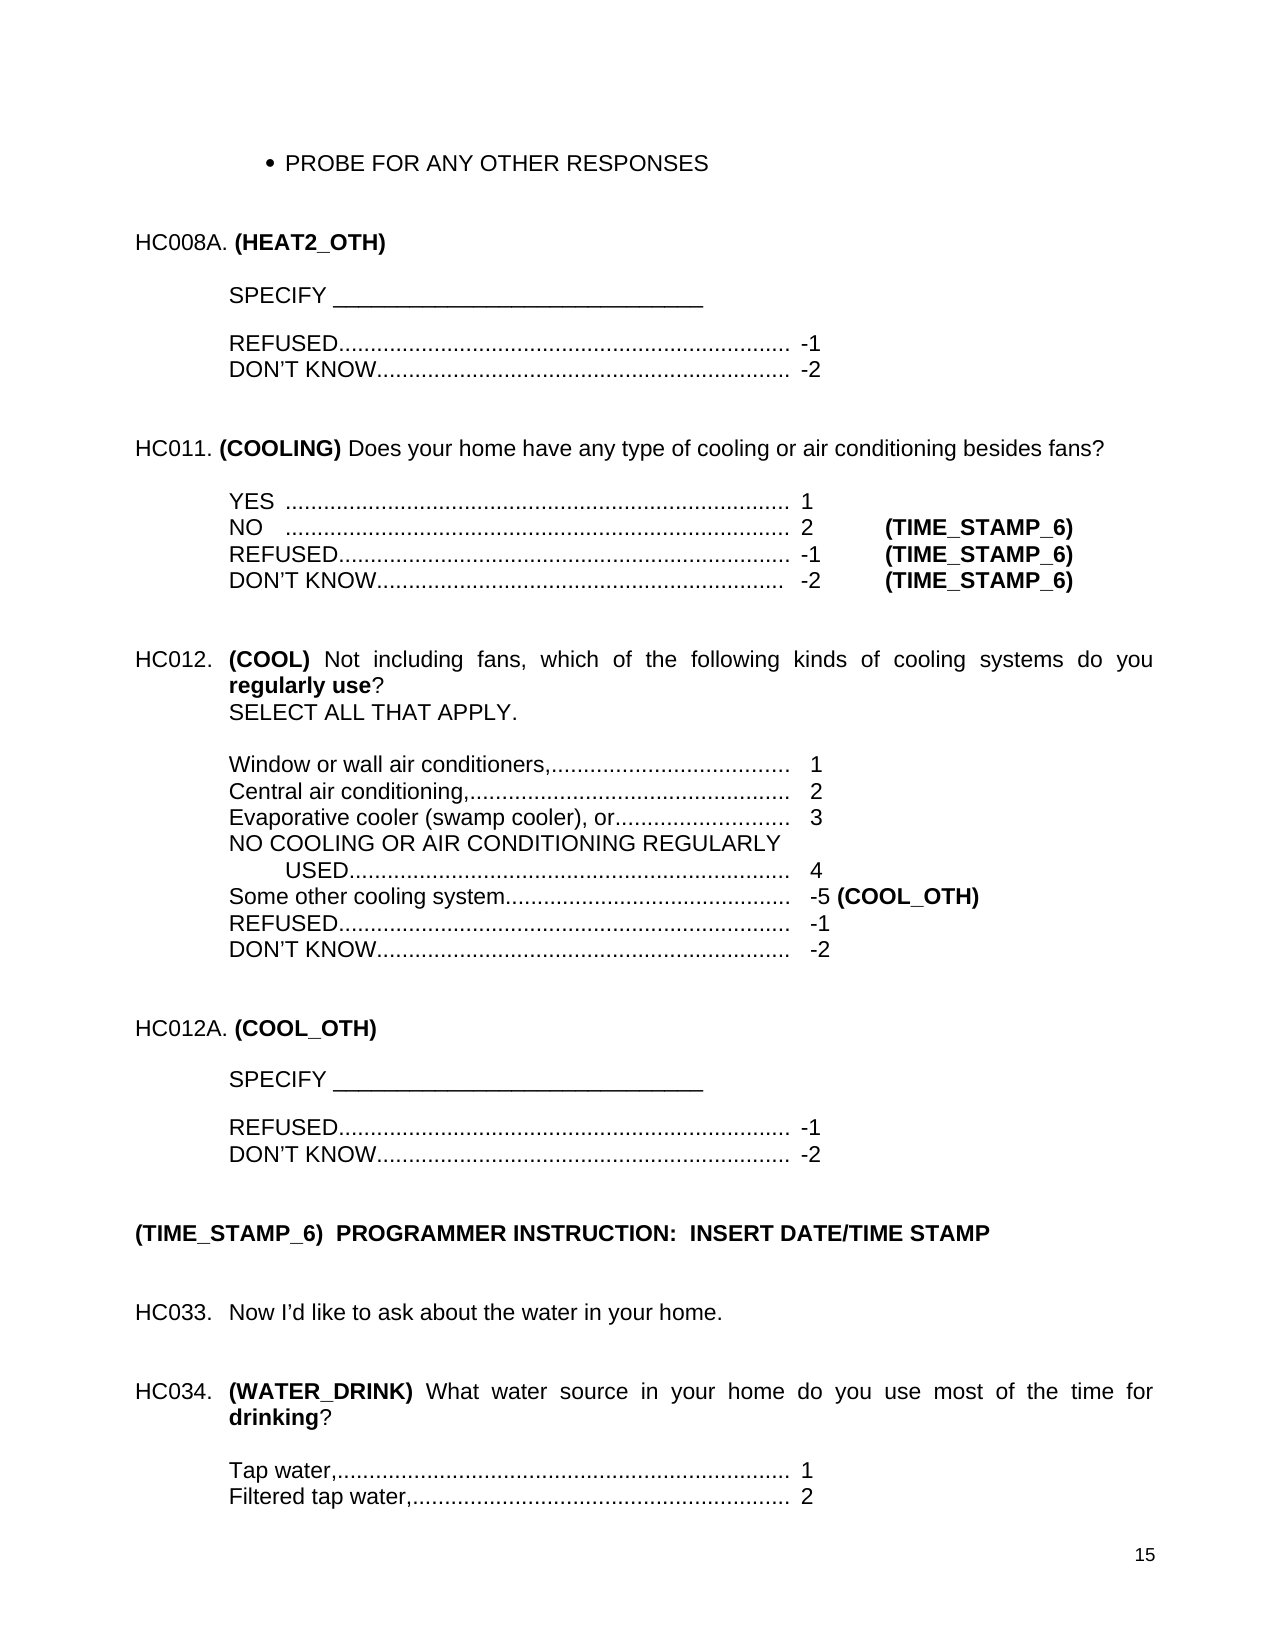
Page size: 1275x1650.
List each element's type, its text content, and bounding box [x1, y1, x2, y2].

text SPECIFY _____________________________ [135, 282, 1155, 308]
text HC012A. (COOL_OTH) [135, 1015, 1155, 1041]
text Window or wall air conditioners, 1 [135, 751, 1155, 778]
text Central air conditioning, 2 [135, 778, 1155, 804]
text HC012. (COOL) Not including fans, which of the following kinds of cooling systems do you regularly use? [135, 646, 1155, 699]
text Evaporative cooler (swamp cooler), or 3 [135, 804, 1155, 830]
text HC034. (WATER_DRINK) What water source in your home do you use most of the time for drinking? [135, 1378, 1155, 1430]
text ’T KNOW -2 [135, 1141, 1155, 1167]
text REFUSED -1 [135, 1114, 1155, 1141]
text HC033. Now I’d like to ask about the water in your home. [135, 1299, 1155, 1325]
text ’T KNOW -2 (TIME_STAMP_6) [135, 567, 1155, 593]
text USED 4 [135, 857, 1155, 883]
text Some other cooling system -5 (COOL_OTH) [135, 883, 1155, 909]
text REFUSED -1 [135, 330, 1155, 356]
text Filtered tap water, 2 [135, 1483, 1155, 1509]
text SELECT THAT APPLY. [135, 699, 1155, 725]
text SPECIFY _____________________________ [154, 1066, 1155, 1093]
text YES 1 [135, 488, 1155, 514]
text HC011. (COOLING) Does your home have any type of cooling or air conditioning besides fans? [135, 435, 1155, 461]
text ’T KNOW -2 [135, 936, 1155, 962]
text Tap water, 1 [135, 1457, 1155, 1483]
text NO 2 (TIME_STAMP_6) [135, 514, 1155, 541]
text NO COOLING OR CONDITIONING REGULARLY [135, 830, 1155, 857]
list PROBE FOR ANY OTHER RESPONSES [266, 150, 1155, 176]
text REFUSED -1 (TIME_STAMP_6) [135, 541, 1155, 567]
text (TIME_STAMP_6) PROGRAMMER INSTRUCTION: INSERT DATE/TIME STAMP [135, 1219, 1155, 1246]
text HC008A. (HEAT2_OTH) [135, 229, 1155, 255]
text REFUSED -1 [135, 909, 1155, 936]
text ’T KNOW -2 [135, 356, 1155, 382]
